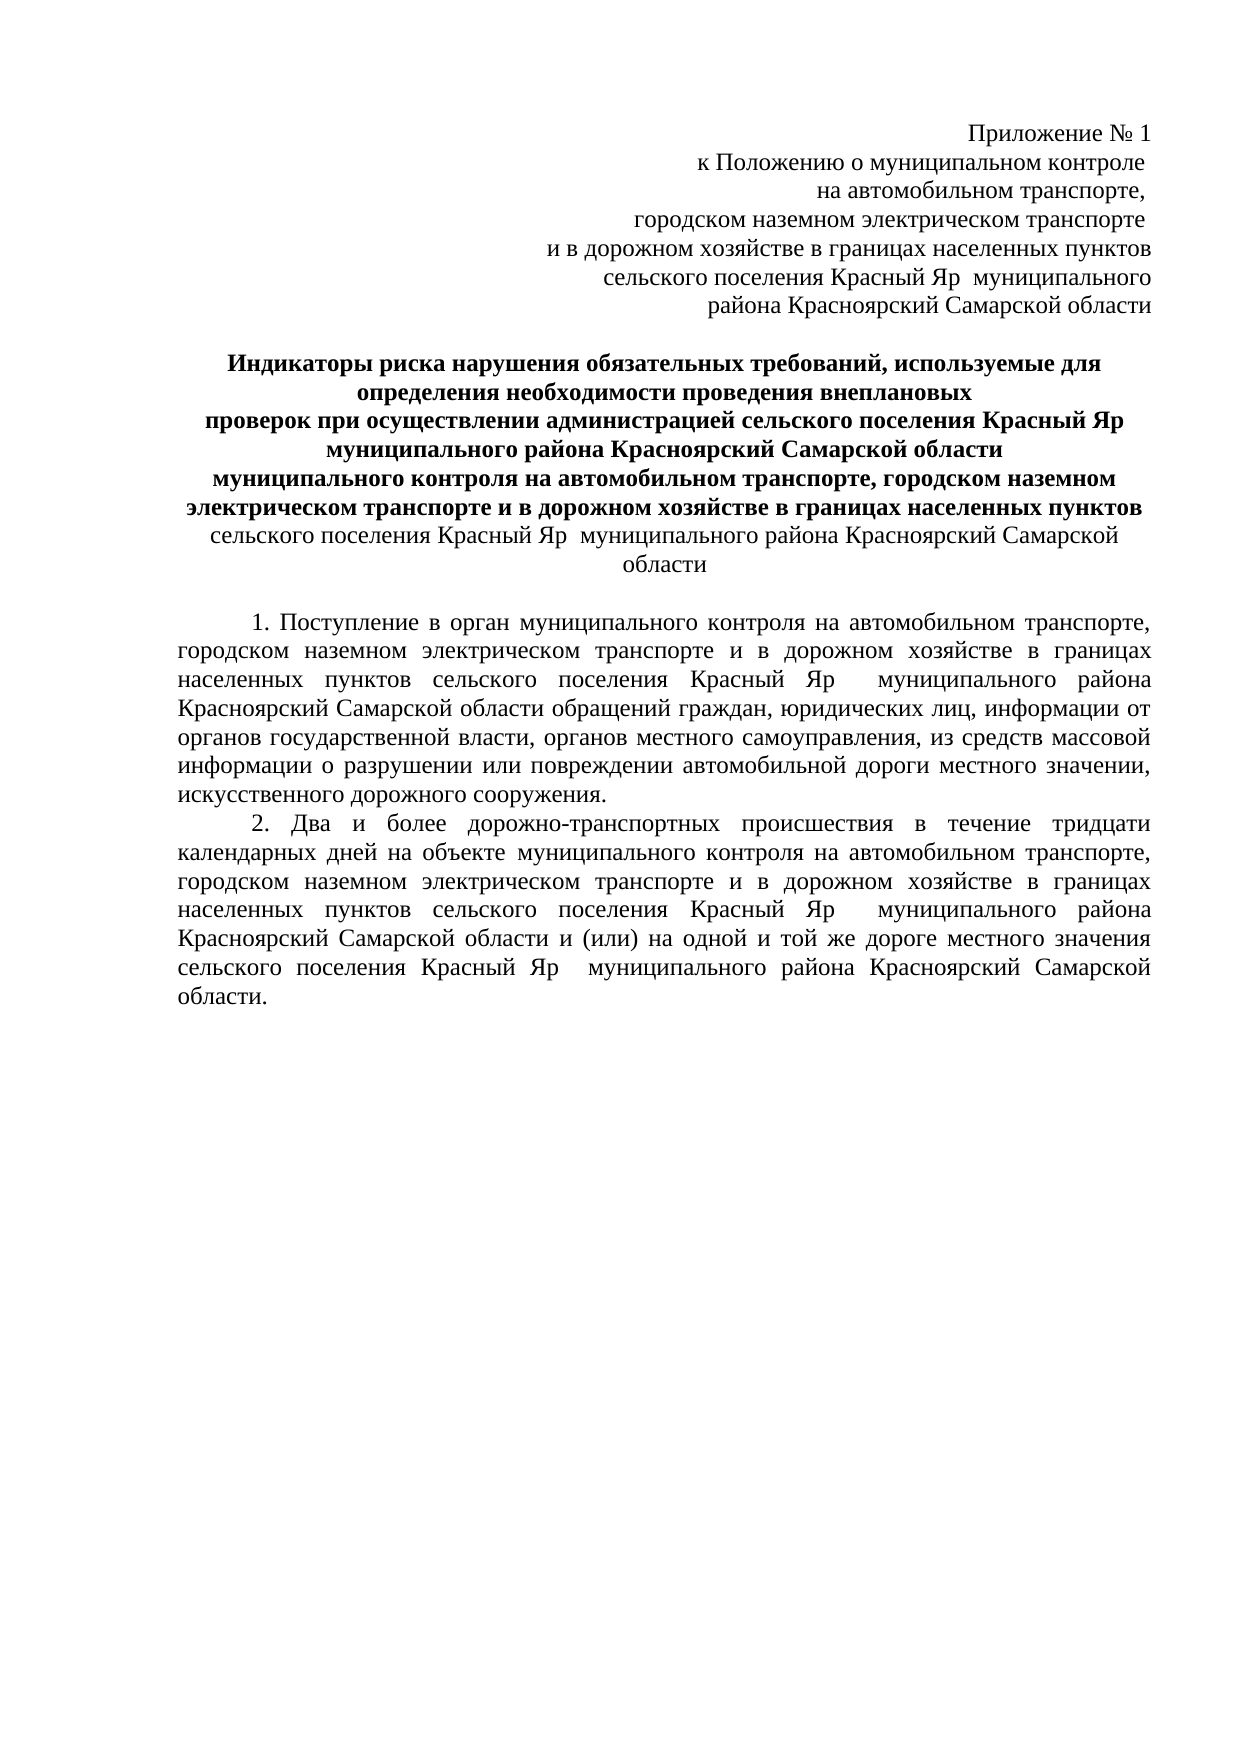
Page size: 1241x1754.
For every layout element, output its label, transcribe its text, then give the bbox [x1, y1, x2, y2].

text к Положению о муниципальном контроле на автомобильном транспорте, городском наземном электрическом транспорте и в дорожном хозяйстве в границах населенных пунктов [177, 147, 1152, 262]
title проверок при осуществлении администрацией сельского поселения Красный Яр муниципального района Красноярский Самарской области [177, 406, 1152, 463]
text 2. Два и более дорожно-транспортных происшествия в течение тридцати календарных дней на объекте муниципального контроля на автомобильном транспорте, городском наземном электрическом транспорте и в дорожном хозяйстве в границах населенных пунктов сельского поселения Красный Яр муниципального района Красноярский Самарской области и (или) на одной и той же дороге местного значения сельского поселения Красный Яр муниципального района Красноярский Самарской области. [177, 808, 1152, 1009]
title Индикаторы риска нарушения обязательных требований, используемые для определения необходимости проведения внеплановых [177, 348, 1152, 406]
text района Красноярский Самарской области [177, 291, 1152, 319]
text Приложение № 1 [177, 118, 1152, 147]
text 1. Поступление в орган муниципального контроля на автомобильном транспорте, городском наземном электрическом транспорте и в дорожном хозяйстве в границах населенных пунктов сельского поселения Красный Яр муниципального района Красноярский Самарской области обращений граждан, юридических лиц, информации от органов государственной власти, органов местного самоуправления, из средств массовой информации о разрушении или повреждении автомобильной дороги местного значении, искусственного дорожного сооружения. [177, 607, 1152, 808]
text муниципального контроля на автомобильном транспорте, городском наземном электрическом транспорте и в дорожном хозяйстве в границах населенных пунктов сельского поселения Красный Яр муниципального района Красноярский Самарской области [177, 463, 1152, 578]
text сельского поселения Красный Яр муниципального [177, 262, 1152, 291]
